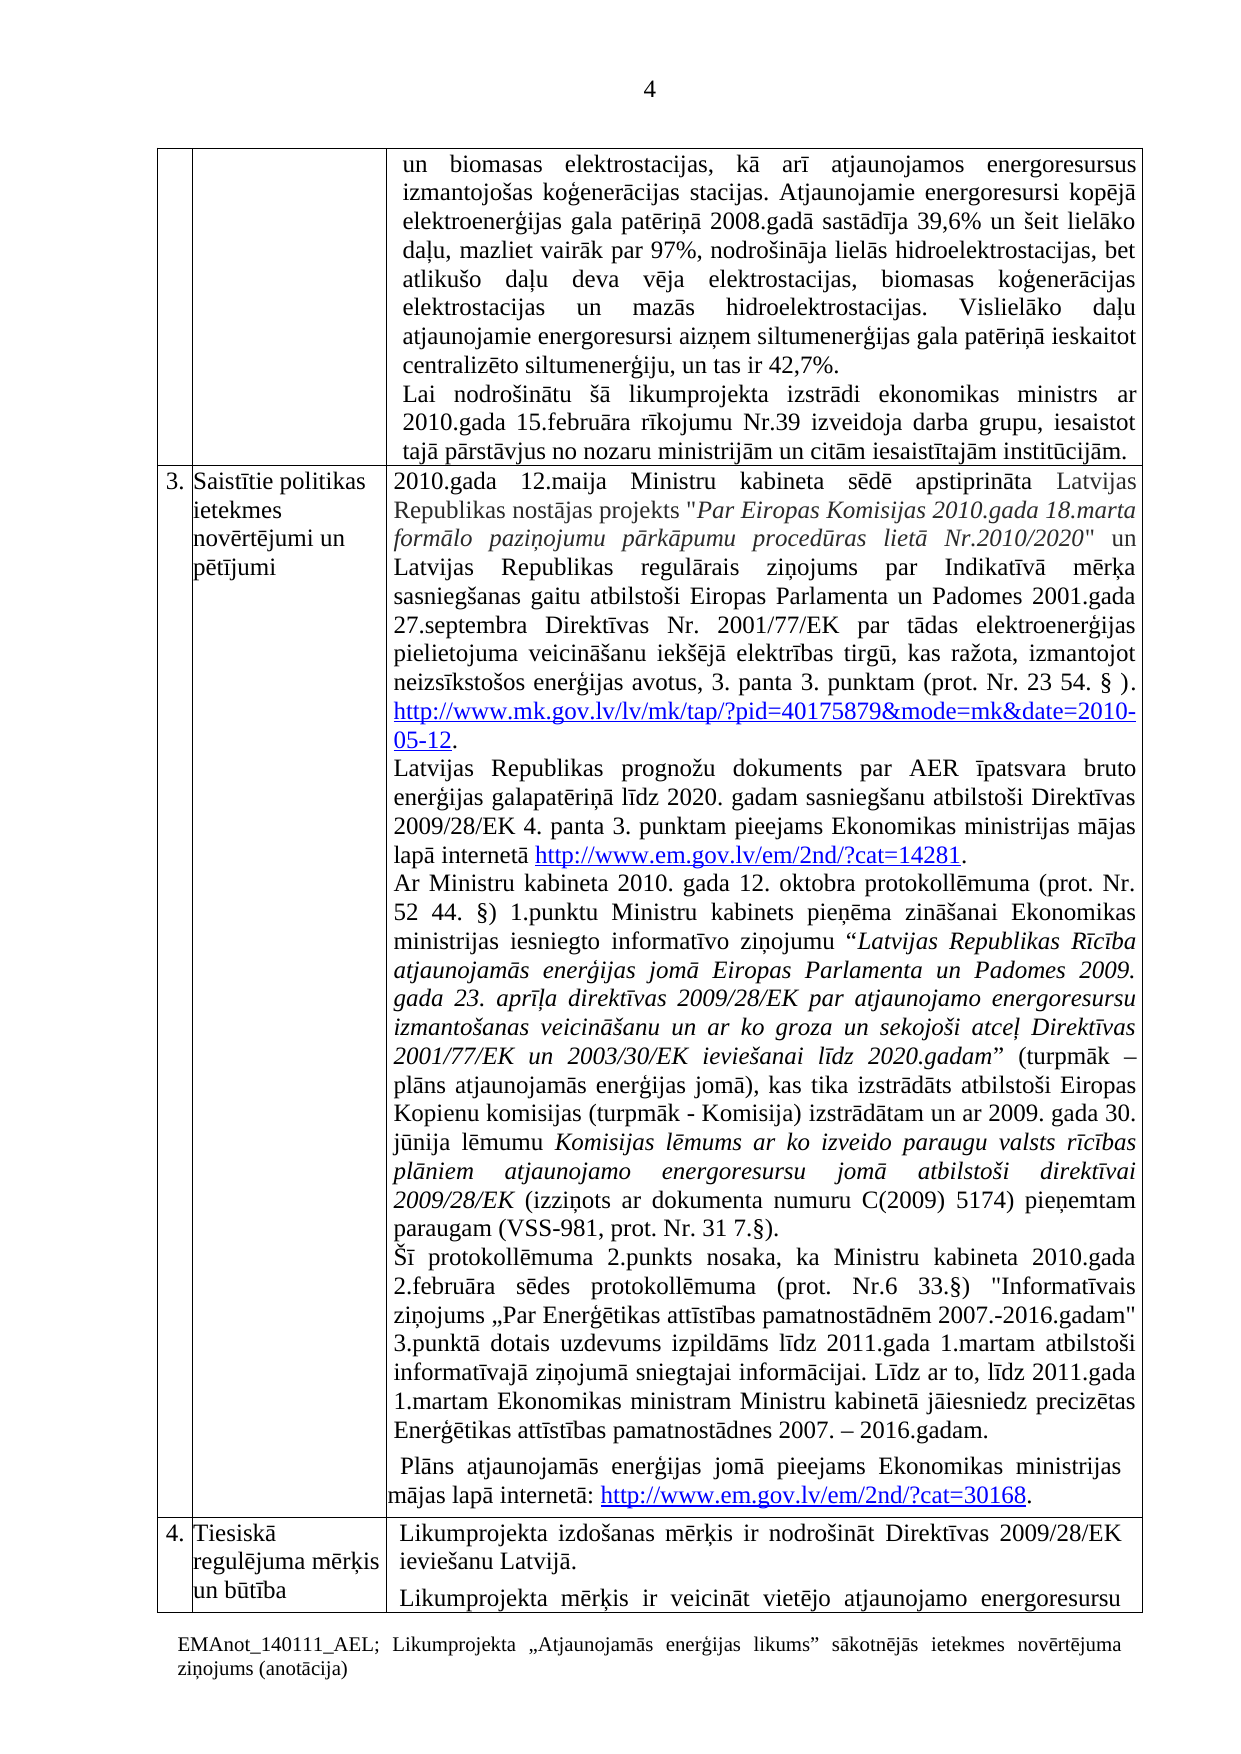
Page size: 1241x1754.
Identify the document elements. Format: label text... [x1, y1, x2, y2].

table_cell 3. [158, 466, 192, 1517]
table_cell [387, 149, 1142, 465]
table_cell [193, 1518, 386, 1612]
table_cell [193, 149, 386, 465]
table_cell Saistītie politikas ietekmes novērtējumi un pētījumi [193, 466, 386, 1517]
table_cell 2010.gada 12.maija Ministru kabineta sēdē apstiprināta Latvijas Republikas nostājas projekts "Par Eiropas Komisijas 2010.gada 18.marta formālo paziņojumu pārkāpumu procedūras lietā Nr.2010/2020" un Latvijas Republikas regulārais ziņojums par Indikatīvā mērķa sasniegšanas gaitu atbilstoši Eiropas Parlamenta un Padomes 2001.gada 27.septembra Direktīvas Nr. 2001/77/EK par tādas elektroenerģijas pielietojuma veicināšanu iekšējā elektrības tirgū, kas ražota, izmantojot neizsīkstošos enerģijas avotus, 3. panta 3. punktam (prot. Nr. 23 54. § ). http://www.mk.gov.lv/lv/mk/tap/?pid=40175879&mode=mk&date=2010-05-12. Latvijas Republikas prognožu dokuments par AER īpatsvara bruto enerģijas galapatēriņā līdz 2020. gadam sasniegšanu atbilstoši Direktīvas 2009/28/EK 4. panta 3. punktam pieejams Ekonomikas ministrijas mājas lapā internetā http://www.em.gov.lv/em/2nd/?cat=14281. Ar Ministru kabineta 2010. gada 12. oktobra protokollēmuma (prot. Nr. 52 44. §) 1.punktu Ministru kabinets pieņēma zināšanai Ekonomikas ministrijas iesniegto informatīvo ziņojumu “Latvijas Republikas Rīcība atjaunojamās enerģijas jomā Eiropas Parlamenta un Padomes 2009. gada 23. aprīļa direktīvas 2009/28/EK par atjaunojamo energoresursu izmantošanas veicināšanu un ar ko groza un sekojoši atceļ Direktīvas 2001/77/EK un 2003/30/EK ieviešanai līdz 2020.gadam” (turpmāk – plāns atjaunojamās enerģijas jomā), kas tika izstrādāts atbilstoši Eiropas Kopienu komisijas (turpmāk - Komisija) izstrādātam un ar 2009. gada 30. jūnija lēmumu Komisijas lēmums ar ko izveido paraugu valsts rīcības plāniem atjaunojamo energoresursu jomā atbilstoši direktīvai 2009/28/EK (izziņots ar dokumenta numuru C(2009) 5174) pieņemtam paraugam (VSS-981, prot. Nr. 31 7.§). Šī protokollēmuma 2.punkts nosaka, ka Ministru kabineta 2010.gada 2.februāra sēdes protokollēmuma (prot. Nr.6 33.§) "Informatīvais ziņojums „Par Enerģētikas attīstības pamatnostādnēm 2007.-2016.gadam" 3.punktā dotais uzdevums izpildāms līdz 2011.gada 1.martam atbilstoši informatīvajā ziņojumā sniegtajai informācijai. Līdz ar to, līdz 2011.gada 1.martam Ekonomikas ministram Ministru kabinetā jāiesniedz precizētas Enerģētikas attīstības pamatnostādnes 2007. – 2016.gadam. Plāns atjaunojamās enerģijas jomā pieejams Ekonomikas ministrijas mājas lapā internetā: http://www.em.gov.lv/em/2nd/?cat=30168. [387, 466, 1142, 1517]
table_cell 4. [158, 1518, 192, 1612]
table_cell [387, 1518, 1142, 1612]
table_cell 2. [158, 149, 192, 465]
